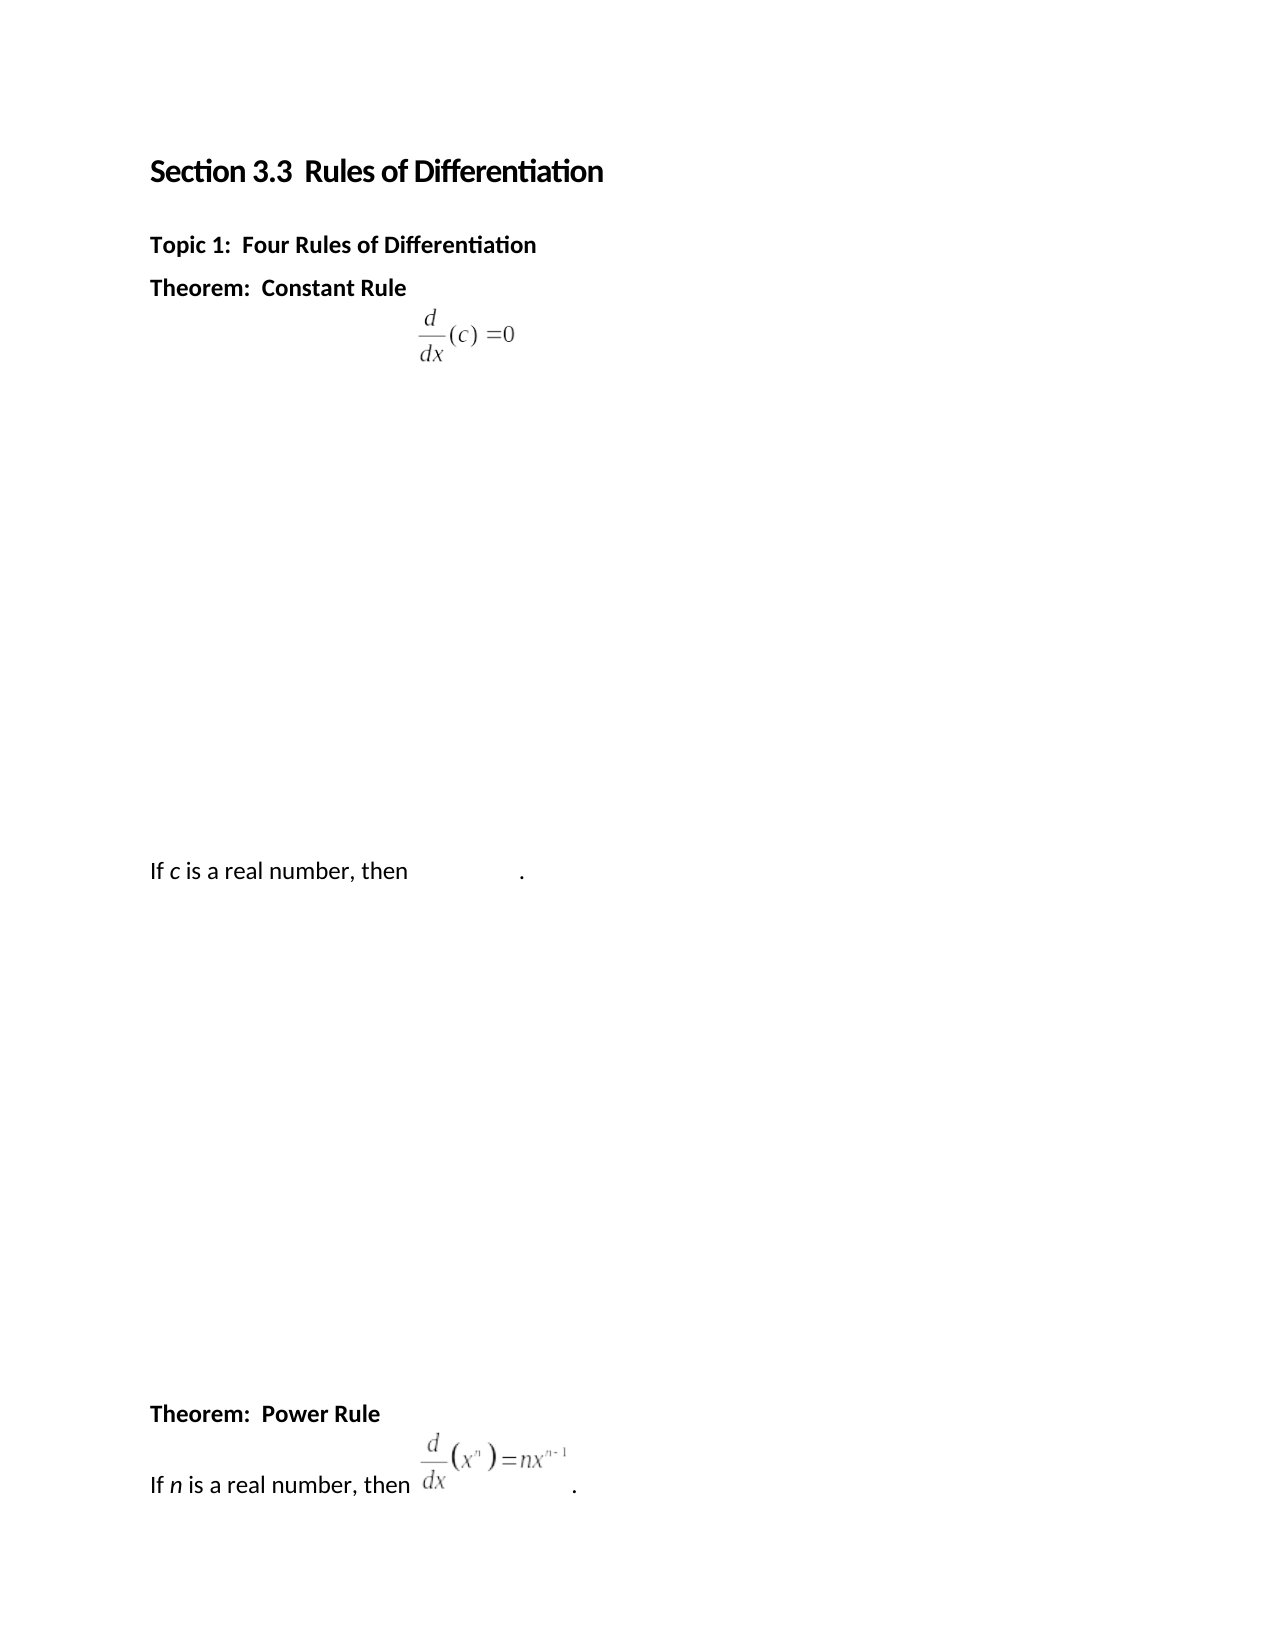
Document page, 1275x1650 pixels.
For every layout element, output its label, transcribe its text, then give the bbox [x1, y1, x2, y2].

text If n is a real number, then . [150, 1429, 1125, 1499]
text Theorem: Constant Rule [150, 272, 1125, 303]
title Section 3.3 Rules of Differentiation [150, 150, 1125, 191]
text Theorem: Power Rule [150, 1398, 1125, 1429]
text If c is a real number, then . [150, 303, 1125, 886]
subtitle Topic 1: Four Rules of Differentiation [150, 229, 1125, 259]
